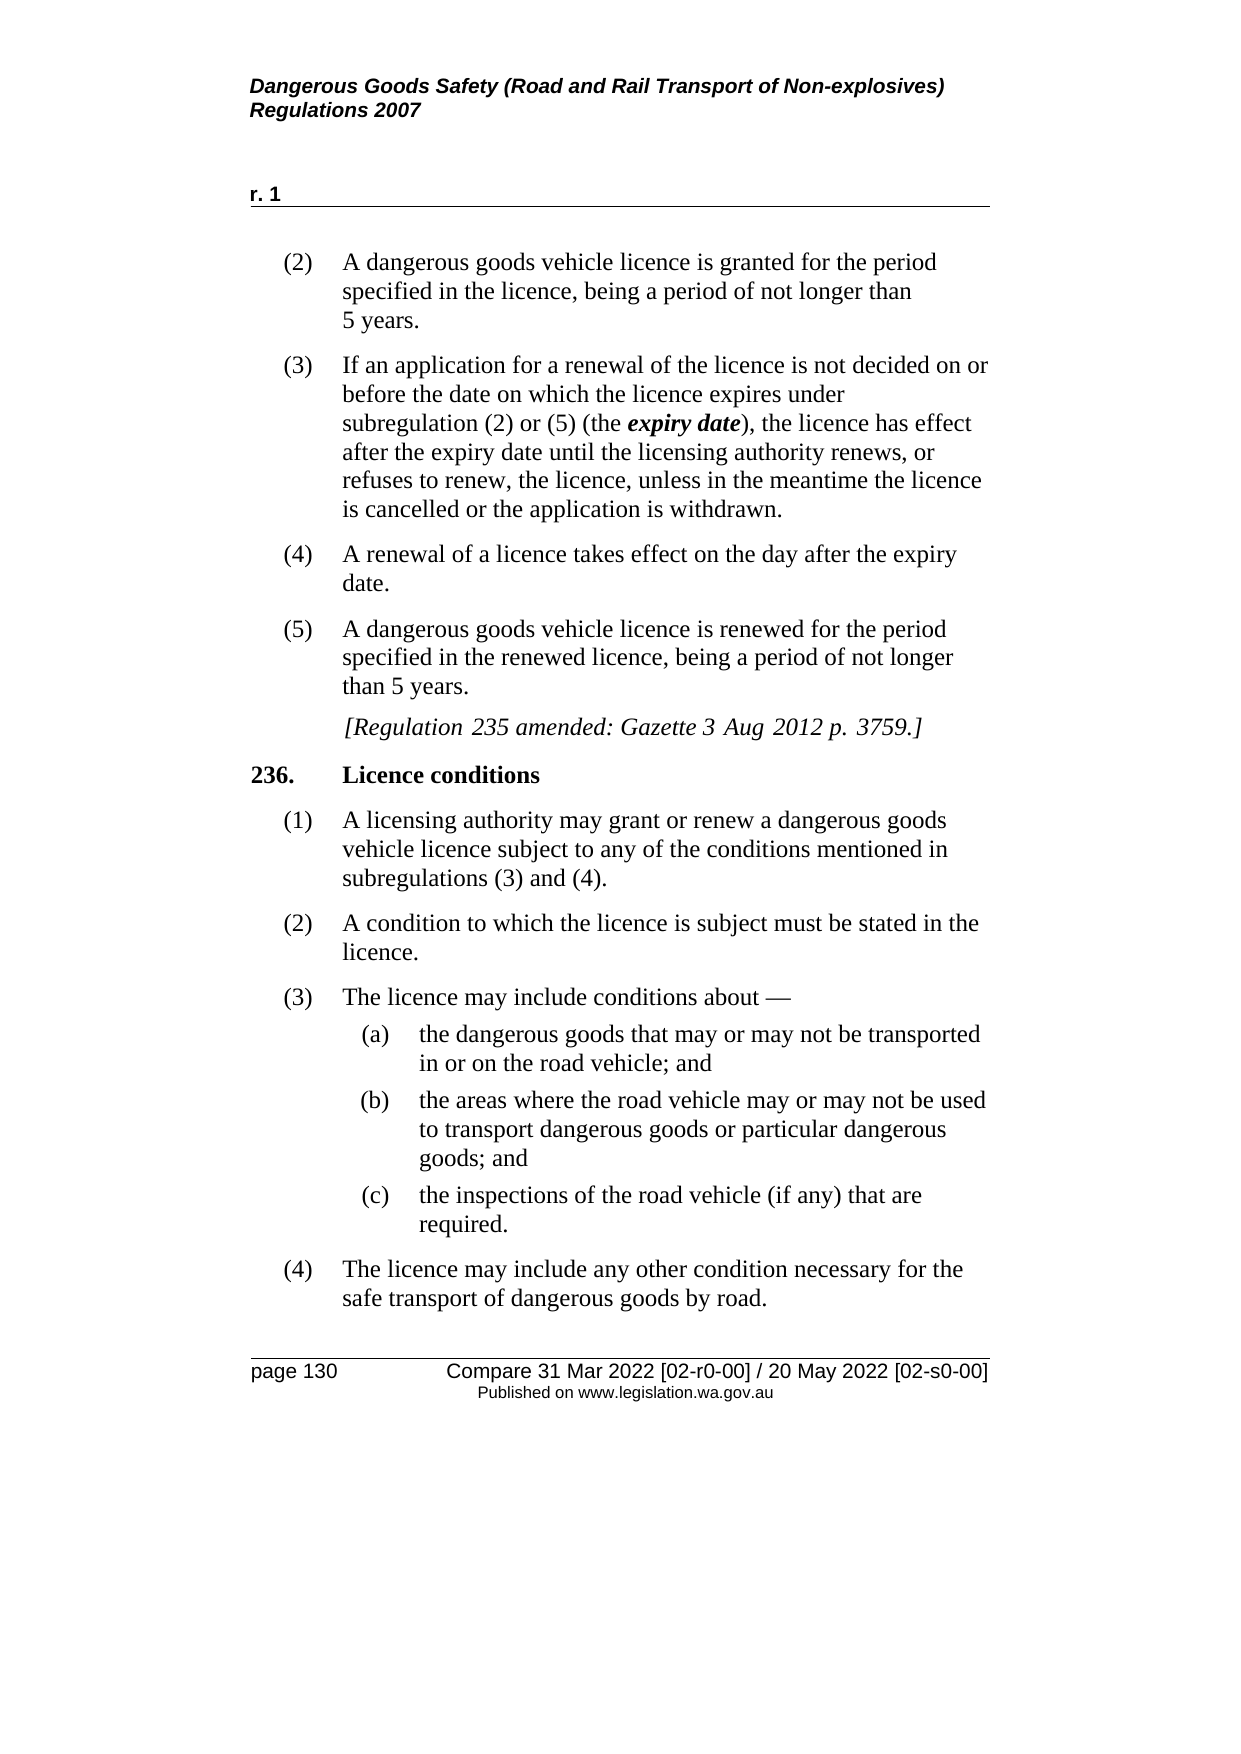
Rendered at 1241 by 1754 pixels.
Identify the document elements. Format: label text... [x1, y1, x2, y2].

text (4) The licence may include any other condition necessary for the safe transport of dangerous goods by road. [251, 1254, 990, 1312]
text (3) If an application for a renewal of the licence is not decided on or before the date on which the licence expires under subregulation (2) or (5) (the expiry date), the licence has effect after the expiry date until the licensing authority renews, or refuses to renew, the licence, unless in the meantime the licence is cancelled or the application is withdrawn. [251, 350, 990, 523]
text [Regulation 235 amended: Gazette 3 Aug 2012 p. 3759.] [251, 712, 990, 741]
text (4) A renewal of a licence takes effect on the day after the expiry date. [251, 539, 990, 597]
text (3) The licence may include conditions about — [251, 982, 990, 1011]
text (2) A condition to which the licence is subject must be stated in the licence. [251, 908, 990, 966]
text (1) A licensing authority may grant or renew a dangerous goods vehicle licence subject to any of the conditions mentioned in subregulations (3) and (4). [251, 805, 990, 892]
text (2) A dangerous goods vehicle licence is granted for the period specified in the licence, being a period of not longer than 5 years. [251, 247, 990, 334]
text (c) the inspections of the road vehicle (if any) that are required. [251, 1180, 990, 1237]
text (b) the areas where the road vehicle may or may not be used to transport dangerous goods or particular dangerous goods; and [251, 1085, 990, 1172]
text (5) A dangerous goods vehicle licence is renewed for the period specified in the renewed licence, being a period of not longer than 5 years. [251, 614, 990, 700]
text (a) the dangerous goods that may or may not be transported in or on the road vehicle; and [251, 1019, 990, 1077]
subtitle 236. Licence conditions [251, 760, 990, 789]
